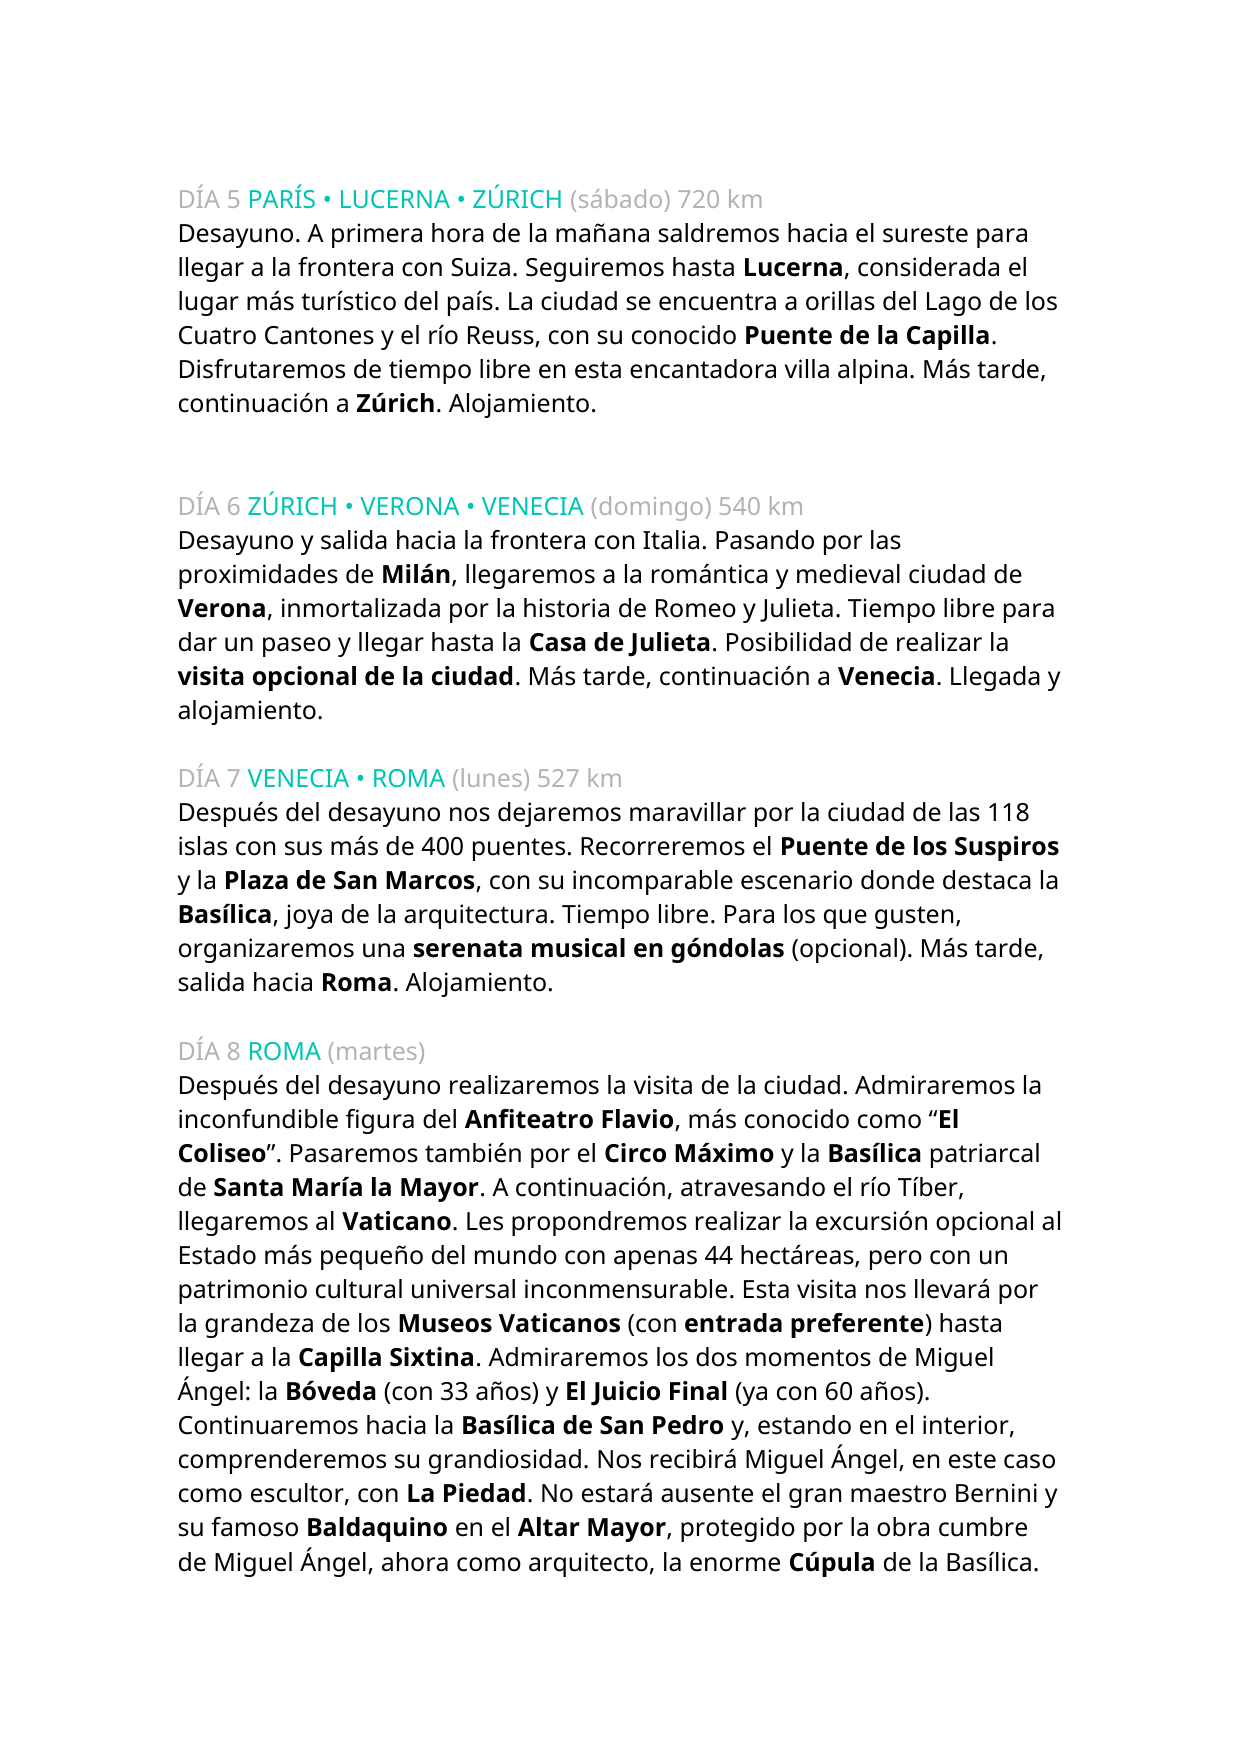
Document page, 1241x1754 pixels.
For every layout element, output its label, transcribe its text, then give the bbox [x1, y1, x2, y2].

text Desayuno y salida hacia la frontera con Italia. Pasando por las proximidades de Milán, llegaremos a la romántica y medieval ciudad de Verona, inmortalizada por la historia de Romeo y Julieta. Tiempo libre para dar un paseo y llegar hasta la Casa de Julieta. Posibilidad de realizar la visita opcional de la ciudad. Más tarde, continuación a Venecia. Llegada y alojamiento. [177, 522, 1063, 727]
text DÍA 7 VENECIA • ROMA (lunes) 527 km [177, 761, 1063, 795]
text DÍA 8 ROMA (martes) [177, 1033, 1063, 1067]
text DÍA 6 ZÚRICH • VERONA • VENECIA (domingo) 540 km [177, 488, 1063, 522]
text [177, 1067, 1063, 1578]
text Después del desayuno nos dejaremos maravillar por la ciudad de las 118 islas con sus más de 400 puentes. Recorreremos el Puente de los Suspiros y la Plaza de San Marcos, con su incomparable escenario donde destaca la Basílica, joya de la arquitectura. Tiempo libre. Para los que gusten, organizaremos una serenata musical en góndolas (opcional). Más tarde, salida hacia Roma. Alojamiento. [177, 795, 1063, 999]
text DÍA 5 PARÍS • LUCERNA • ZÚRICH (sábado) 720 km [177, 182, 1063, 216]
text Desayuno. A primera hora de la mañana saldremos hacia el sureste para llegar a la frontera con Suiza. Seguiremos hasta Lucerna, considerada el lugar más turístico del país. La ciudad se encuentra a orillas del Lago de los Cuatro Cantones y el río Reuss, con su conocido Puente de la Capilla. Disfrutaremos de tiempo libre en esta encantadora villa alpina. Más tarde, continuación a Zúrich. Alojamiento. [177, 216, 1063, 420]
